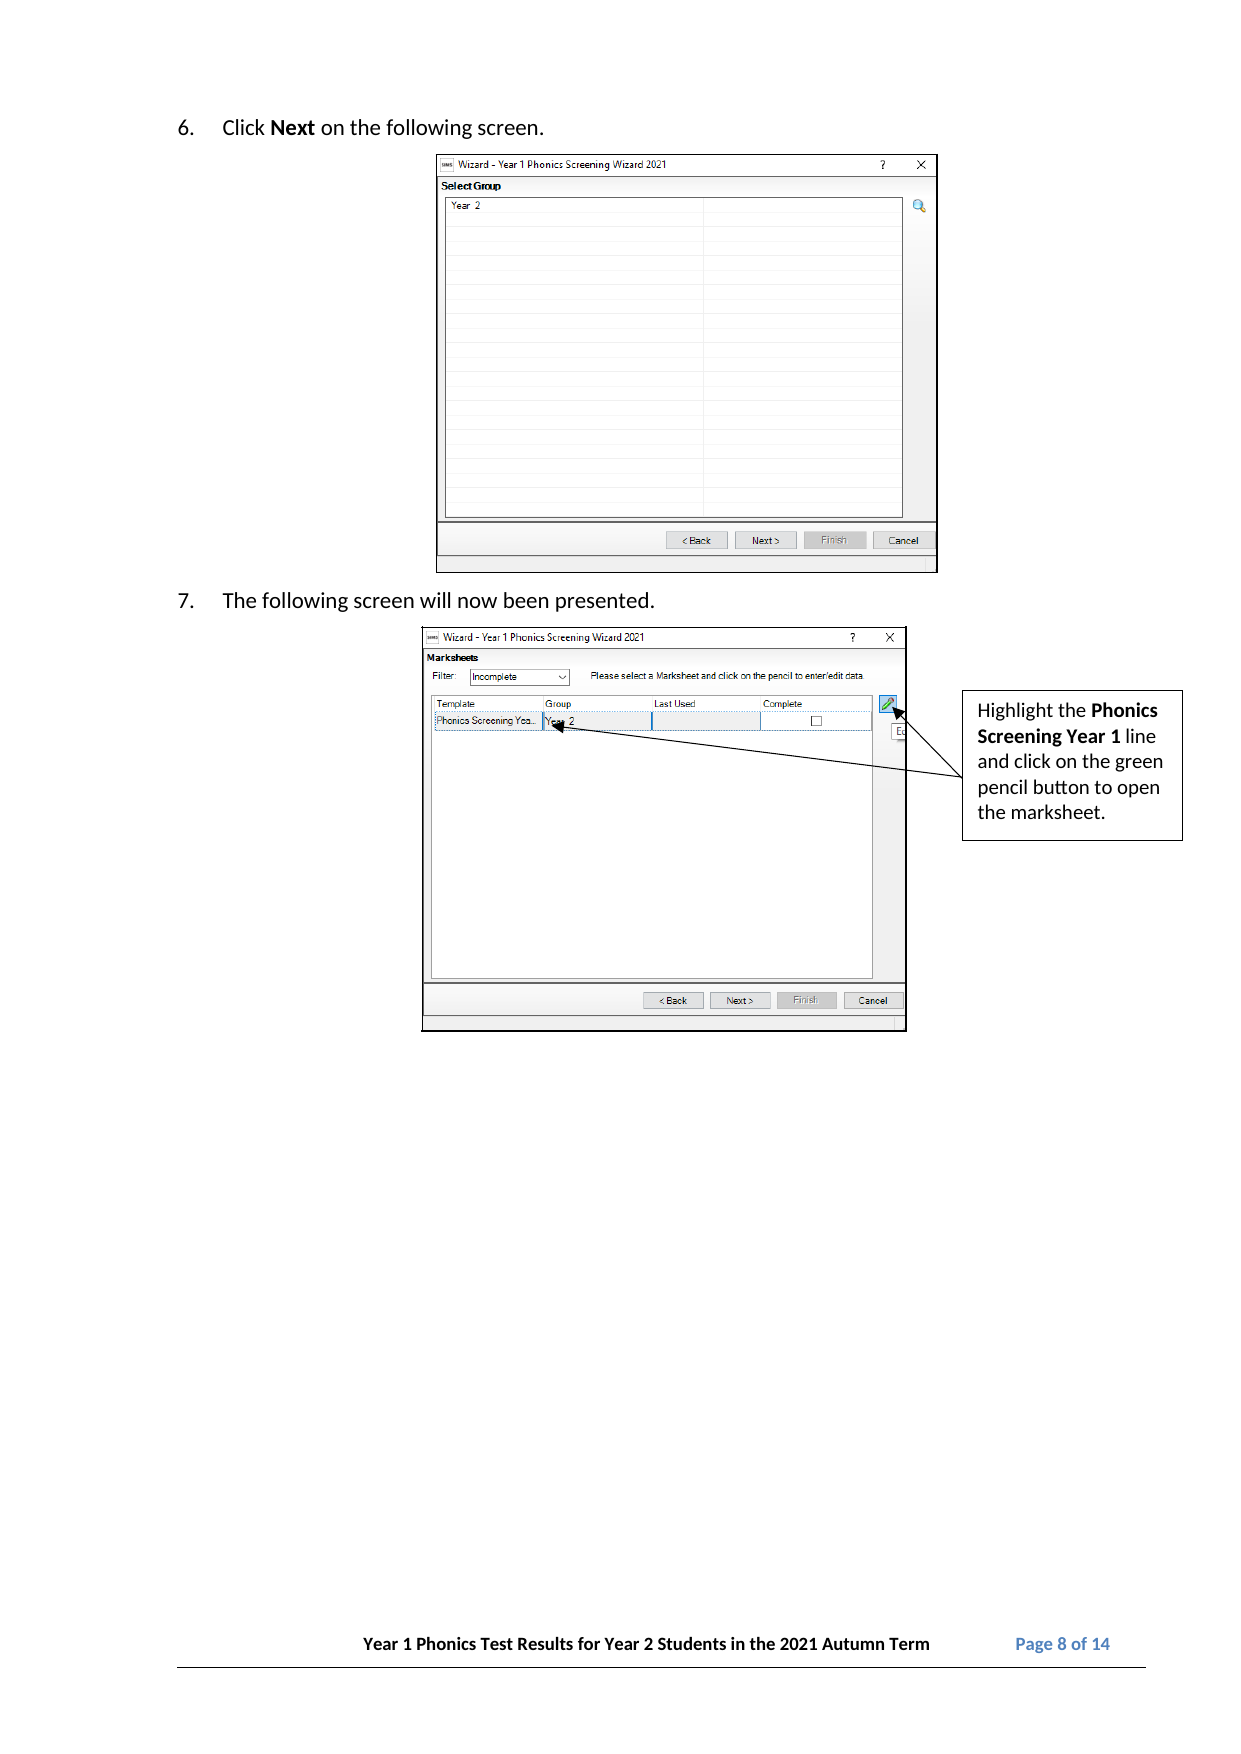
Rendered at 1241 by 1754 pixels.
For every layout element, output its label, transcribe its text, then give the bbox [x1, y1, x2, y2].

picture [437, 155, 936, 572]
picture [423, 628, 905, 1030]
list Click Next on the following screen. [177, 113, 1146, 141]
list The following screen will now been presented. [177, 586, 1146, 614]
